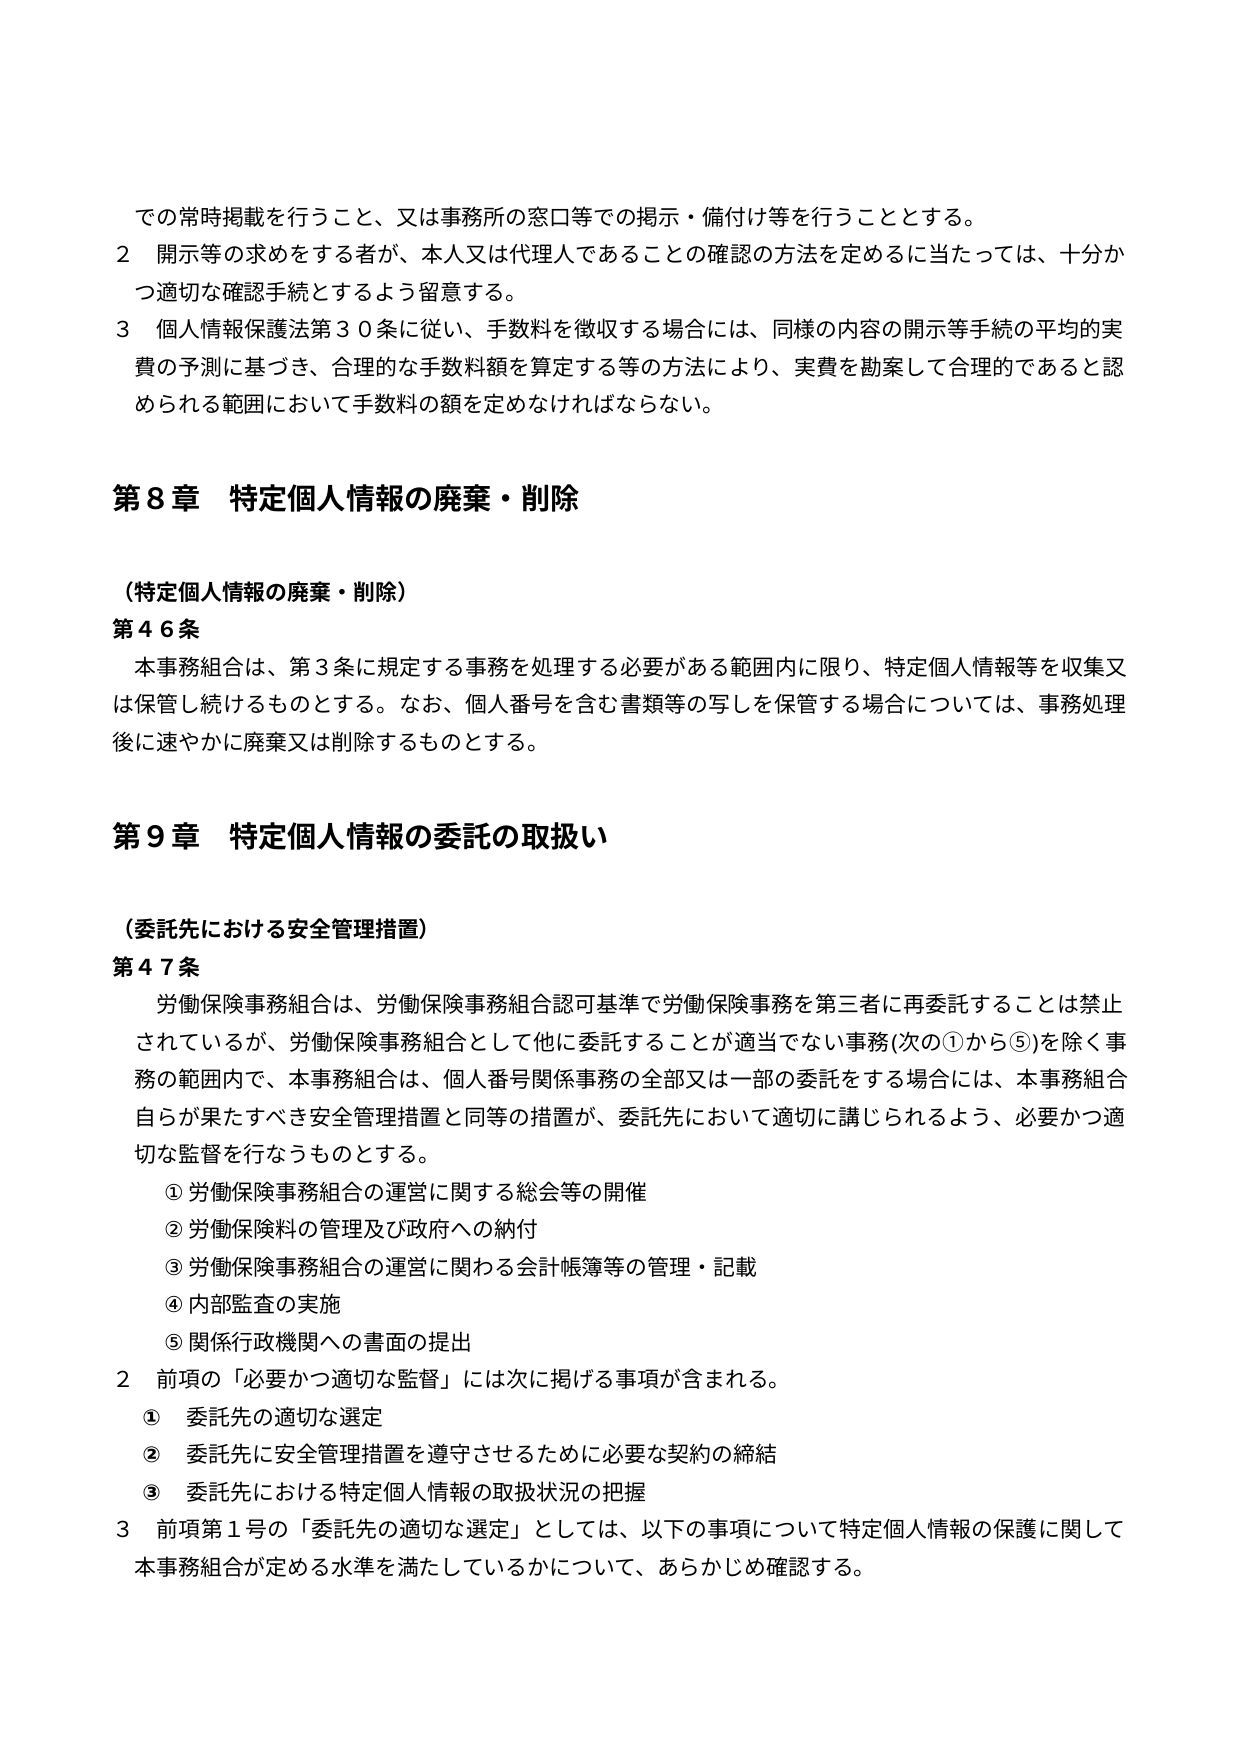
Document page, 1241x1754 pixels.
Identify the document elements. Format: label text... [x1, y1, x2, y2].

text 第４６条 [112, 609, 1128, 647]
text 第９章 特定個人情報の委託の取扱い [112, 797, 1128, 872]
text ２ 開示等の求めをする者が、本人又は代理人であることの確認の方法を定めるに当たっては、十分かつ適切な確認手続とするよう留意する。 [112, 234, 1128, 309]
text ２ 前項の「必要かつ適切な監督」には次に掲げる事項が含まれる。 [112, 1359, 1128, 1397]
text 第８章 特定個人情報の廃棄・削除 [112, 459, 1128, 534]
text ②労働保険料の管理及び政府への納付 [134, 1209, 1128, 1247]
text ３ 前項第１号の「委託先の適切な選定」としては、以下の事項について特定個人情報の保護に関して本事務組合が定める水準を満たしているかについて、あらかじめ確認する。 [112, 1509, 1128, 1584]
text ③労働保険事務組合の運営に関わる会計帳簿等の管理・記載 [134, 1247, 1128, 1284]
text 第４７条 [112, 947, 1128, 984]
list 委託先における特定個人情報の取扱状況の把握 [142, 1472, 1128, 1509]
text （特定個人情報の廃棄・削除） [112, 572, 1128, 609]
text ①労働保険事務組合の運営に関する総会等の開催 [134, 1172, 1128, 1209]
text （委託先における安全管理措置） [112, 909, 1128, 947]
text ④内部監査の実施 [134, 1284, 1128, 1322]
text 労働保険事務組合は、労働保険事務組合認可基準で労働保険事務を第三者に再委託することは禁止されているが、労働保険事務組合として他に委託することが適当でない事務(次の①から⑤)を除く事務の範囲内で、本事務組合は、個人番号関係事務の全部又は一部の委託をする場合には、本事務組合自らが果たすべき安全管理措置と同等の措置が、委託先において適切に講じられるよう、必要かつ適切な監督を行なうものとする。 [134, 984, 1128, 1172]
text 本事務組合は、第３条に規定する事務を処理する必要がある範囲内に限り、特定個人情報等を収集又は保管し続けるものとする。なお、個人番号を含む書類等の写しを保管する場合については、事務処理後に速やかに廃棄又は削除するものとする。 [112, 647, 1128, 759]
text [134, 197, 1128, 234]
list 委託先に安全管理措置を遵守させるために必要な契約の締結 [142, 1434, 1128, 1472]
text ⑤関係行政機関への書面の提出 [134, 1322, 1128, 1359]
list 委託先の適切な選定 [142, 1397, 1128, 1434]
text ３ 個人情報保護法第３０条に従い、手数料を徴収する場合には、同様の内容の開示等手続の平均的実費の予測に基づき、合理的な手数料額を算定する等の方法により、実費を勘案して合理的であると認められる範囲において手数料の額を定めなければならない。 [112, 309, 1128, 422]
